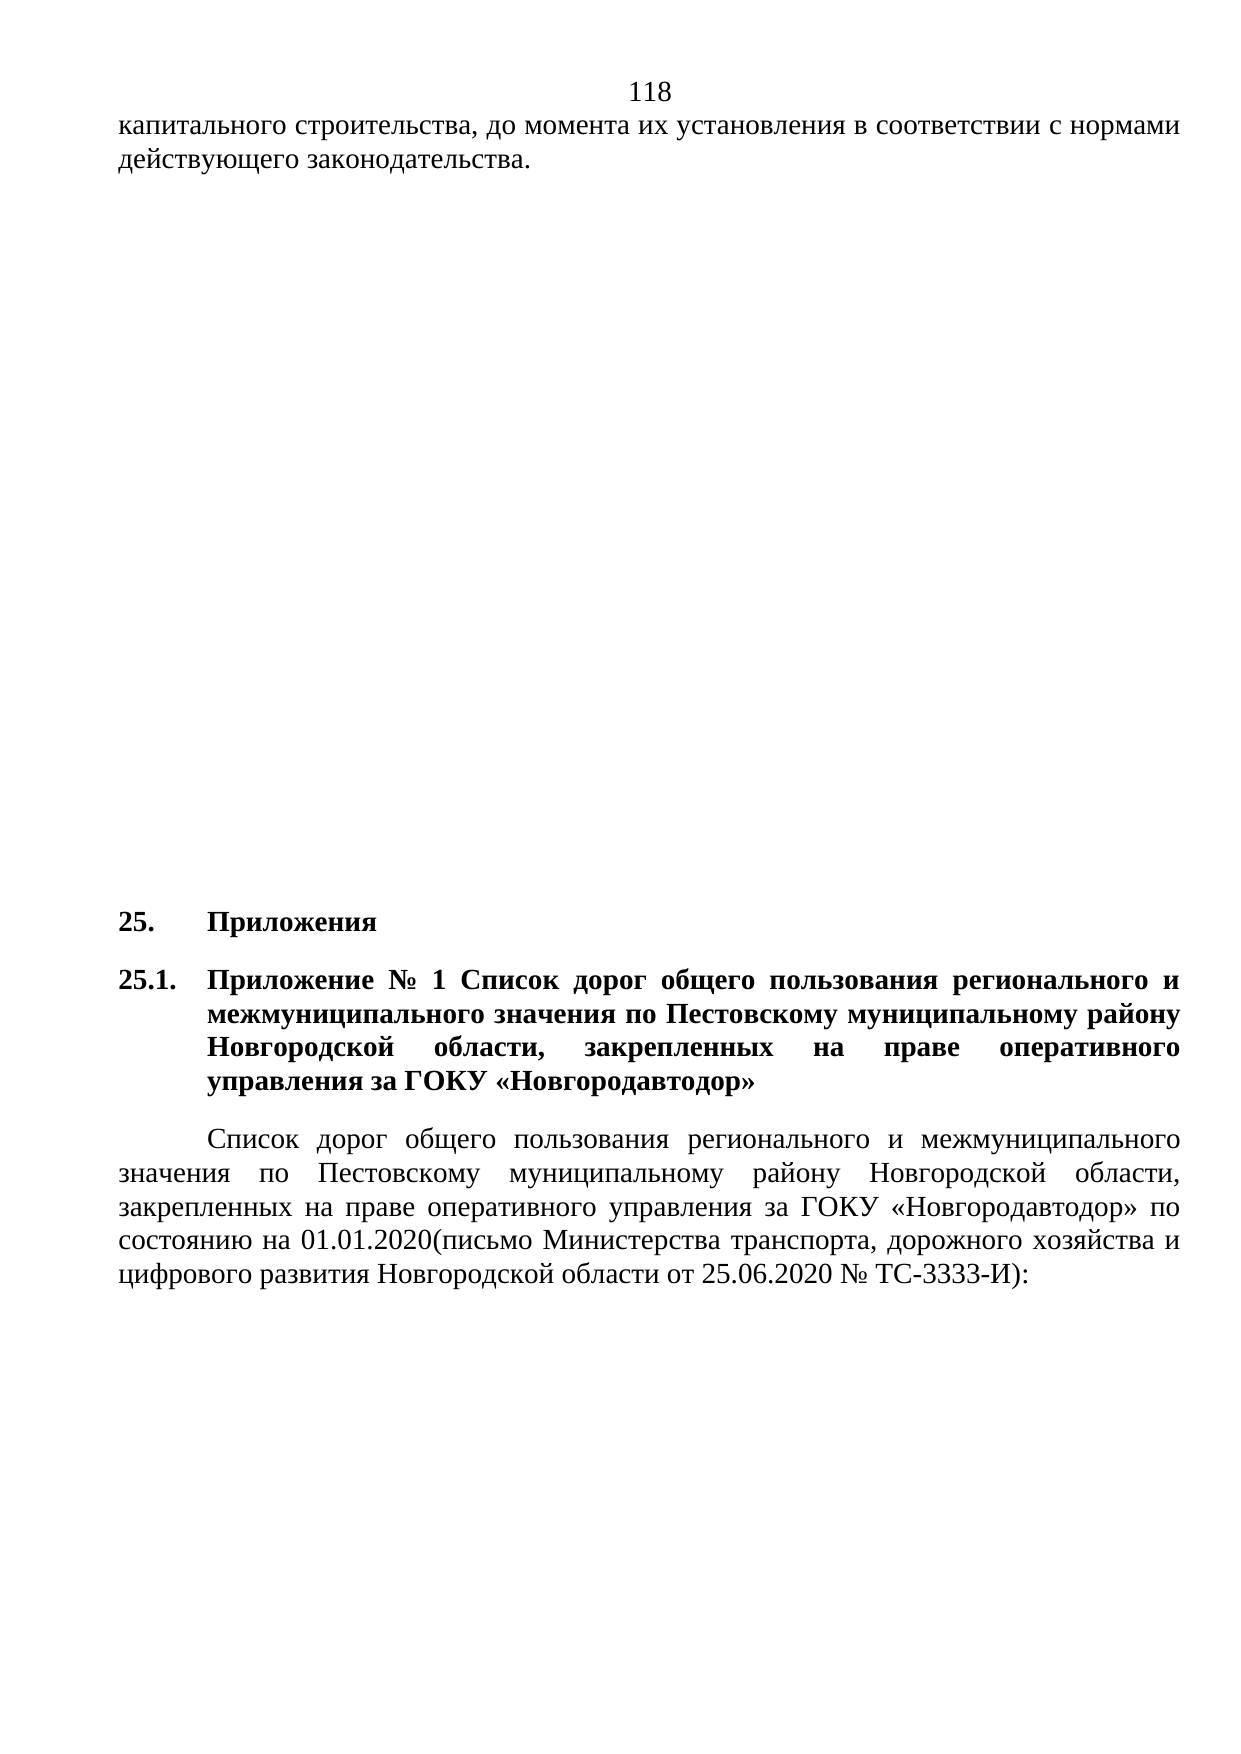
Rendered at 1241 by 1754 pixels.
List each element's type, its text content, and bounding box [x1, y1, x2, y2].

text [118, 107, 1181, 174]
subtitle Приложения [118, 904, 1181, 937]
subtitle Приложение № 1 Список дорог общего пользования регионального и межмуниципального значения по Пестовскому муниципальному району Новгородской области, закрепленных на праве оперативного управления за ГОКУ «Новгородавтодор» [118, 962, 1181, 1097]
text Список дорог общего пользования регионального и межмуниципального значения по Пестовскому муниципальному району Новгородской области, закрепленных на праве оперативного управления за ГОКУ «Новгородавтодор» по состоянию на 01.01.2020(письмо Министерства транспорта, дорожного хозяйства и цифрового развития Новгородской области от 25.06.2020 № ТС-3333-И): [118, 1122, 1181, 1289]
